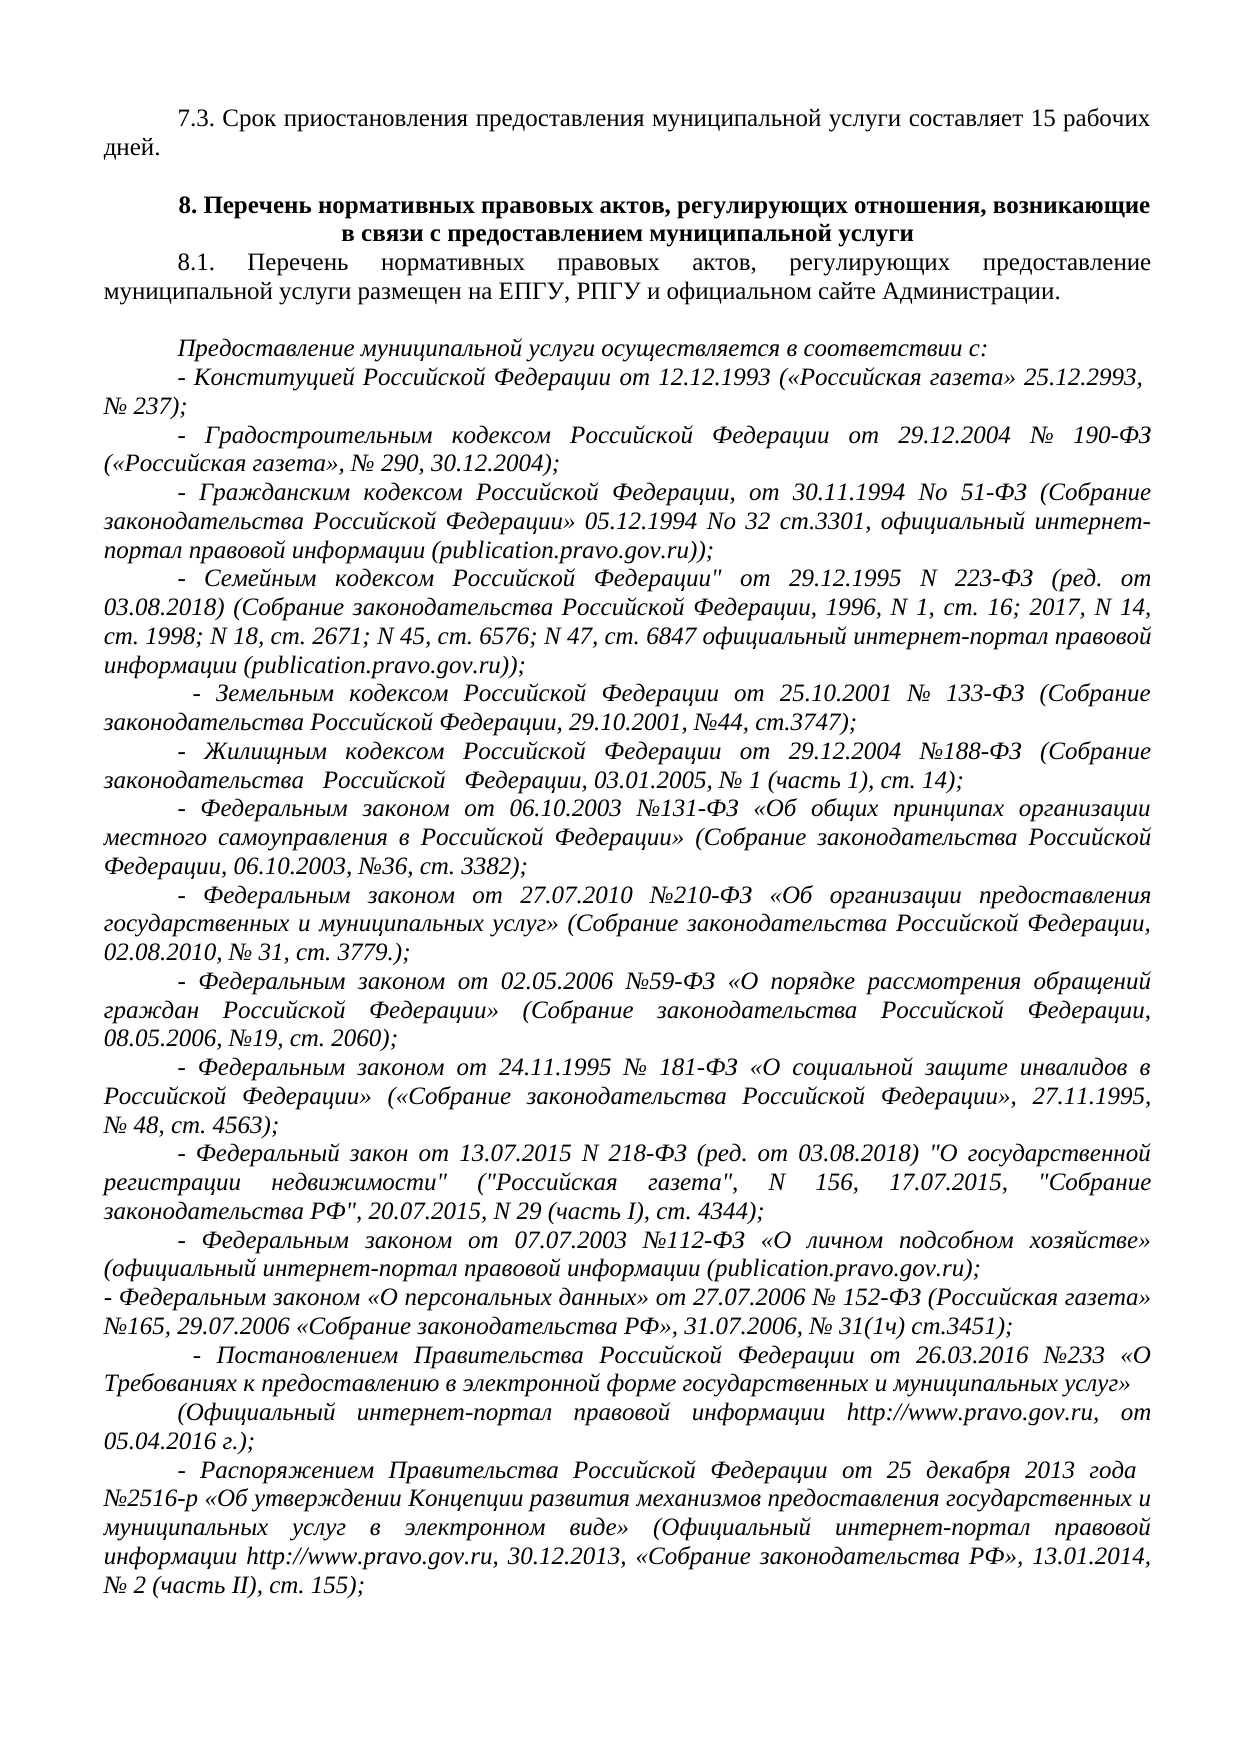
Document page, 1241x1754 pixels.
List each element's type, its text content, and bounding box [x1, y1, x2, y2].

text 8. Перечень нормативных правовых актов, регулирующих отношения, возникающие в связи с предоставлением муниципальной услуги [103, 190, 1152, 247]
text - Постановлением Правительства Российской Федерации от 26.03.2016 №233 «О Требованиях к предоставлению в электронной форме государственных и муниципальных услуг» [103, 1340, 1152, 1397]
text - Федеральным законом от 27.07.2010 №210-ФЗ «Об организации предоставления государственных и муниципальных услуг» (Собрание законодательства Российской Федерации, 02.08.2010, № 31, ст. 3779.); [103, 880, 1152, 966]
text Предоставление муниципальной услуги осуществляется в соответствии с: [103, 333, 1152, 362]
text - Федеральным законом от 24.11.1995 № 181-ФЗ «О социальной защите инвалидов в Российской Федерации» («Собрание законодательства Российской Федерации», 27.11.1995, № 48, ст. 4563); [103, 1052, 1152, 1138]
text 8.1. Перечень нормативных правовых актов, регулирующих предоставление муниципальной услуги размещен на ЕПГУ, РПГУ и официальном сайте Администрации. [103, 247, 1152, 305]
text - Жилищным кодексом Российской Федерации от 29.12.2004 №188-ФЗ (Собрание законодательства Российской Федерации, 03.01.2005, № 1 (часть 1), ст. 14); [103, 736, 1152, 793]
text - Распоряжением Правительства Российской Федерации от 25 декабря 2013 года №2516-р «Об утверждении Концепции развития механизмов предоставления государственных и муниципальных услуг в электронном виде» (Официальный интернет-портал правовой информации http://www.pravo.gov.ru, 30.12.2013, «Собрание законодательства РФ», 13.01.2014, № 2 (часть II), ст. 155); [103, 1455, 1152, 1598]
text - Федеральным законом от 07.07.2003 №112-ФЗ «О личном подсобном хозяйстве» (официальный интернет-портал правовой информации (publication.pravo.gov.ru); [103, 1225, 1152, 1282]
text - Федеральным законом от 02.05.2006 №59-ФЗ «О порядке рассмотрения обращений граждан Российской Федерации» (Собрание законодательства Российской Федерации, 08.05.2006, №19, ст. 2060); [103, 966, 1152, 1052]
text - Конституцией Российской Федерации от 12.12.1993 («Российская газета» 25.12.2993, № 237); [103, 362, 1152, 420]
text - Земельным кодексом Российской Федерации от 25.10.2001 № 133-ФЗ (Собрание законодательства Российской Федерации, 29.10.2001, №44, ст.3747); [103, 678, 1152, 736]
text - Гражданским кодексом Российской Федерации, от 30.11.1994 No 51-ФЗ (Собрание законодательства Российской Федерации» 05.12.1994 No 32 ст.3301, официальный интернет-портал правовой информации (publication.pravo.gov.ru)); [103, 477, 1152, 563]
text 7.3. Срок приостановления предоставления муниципальной услуги составляет 15 рабочих дней. [103, 103, 1152, 161]
text - Федеральным законом «О персональных данных» от 27.07.2006 № 152-ФЗ (Российская газета» №165, 29.07.2006 «Собрание законодательства РФ», 31.07.2006, № 31(1ч) ст.3451); [103, 1282, 1152, 1340]
text - Федеральным законом от 06.10.2003 №131-ФЗ «Об общих принципах организации местного самоуправления в Российской Федерации» (Собрание законодательства Российской Федерации, 06.10.2003, №36, ст. 3382); [103, 793, 1152, 880]
text - Градостроительным кодексом Российской Федерации от 29.12.2004 № 190-ФЗ («Российская газета», № 290, 30.12.2004); [103, 420, 1152, 477]
text (Официальный интернет-портал правовой информации http://www.pravo.gov.ru, от 05.04.2016 г.); [103, 1397, 1152, 1455]
text - Федеральный закон от 13.07.2015 N 218-ФЗ (ред. от 03.08.2018) "О государственной регистрации недвижимости" ("Российская газета", N 156, 17.07.2015, "Собрание законодательства РФ", 20.07.2015, N 29 (часть I), ст. 4344); [103, 1138, 1152, 1225]
text - Семейным кодексом Российской Федерации" от 29.12.1995 N 223-ФЗ (ред. от 03.08.2018) (Собрание законодательства Российской Федерации, 1996, N 1, ст. 16; 2017, N 14, ст. 1998; N 18, ст. 2671; N 45, ст. 6576; N 47, ст. 6847 официальный интернет-портал правовой информации (publication.pravo.gov.ru)); [103, 563, 1152, 678]
